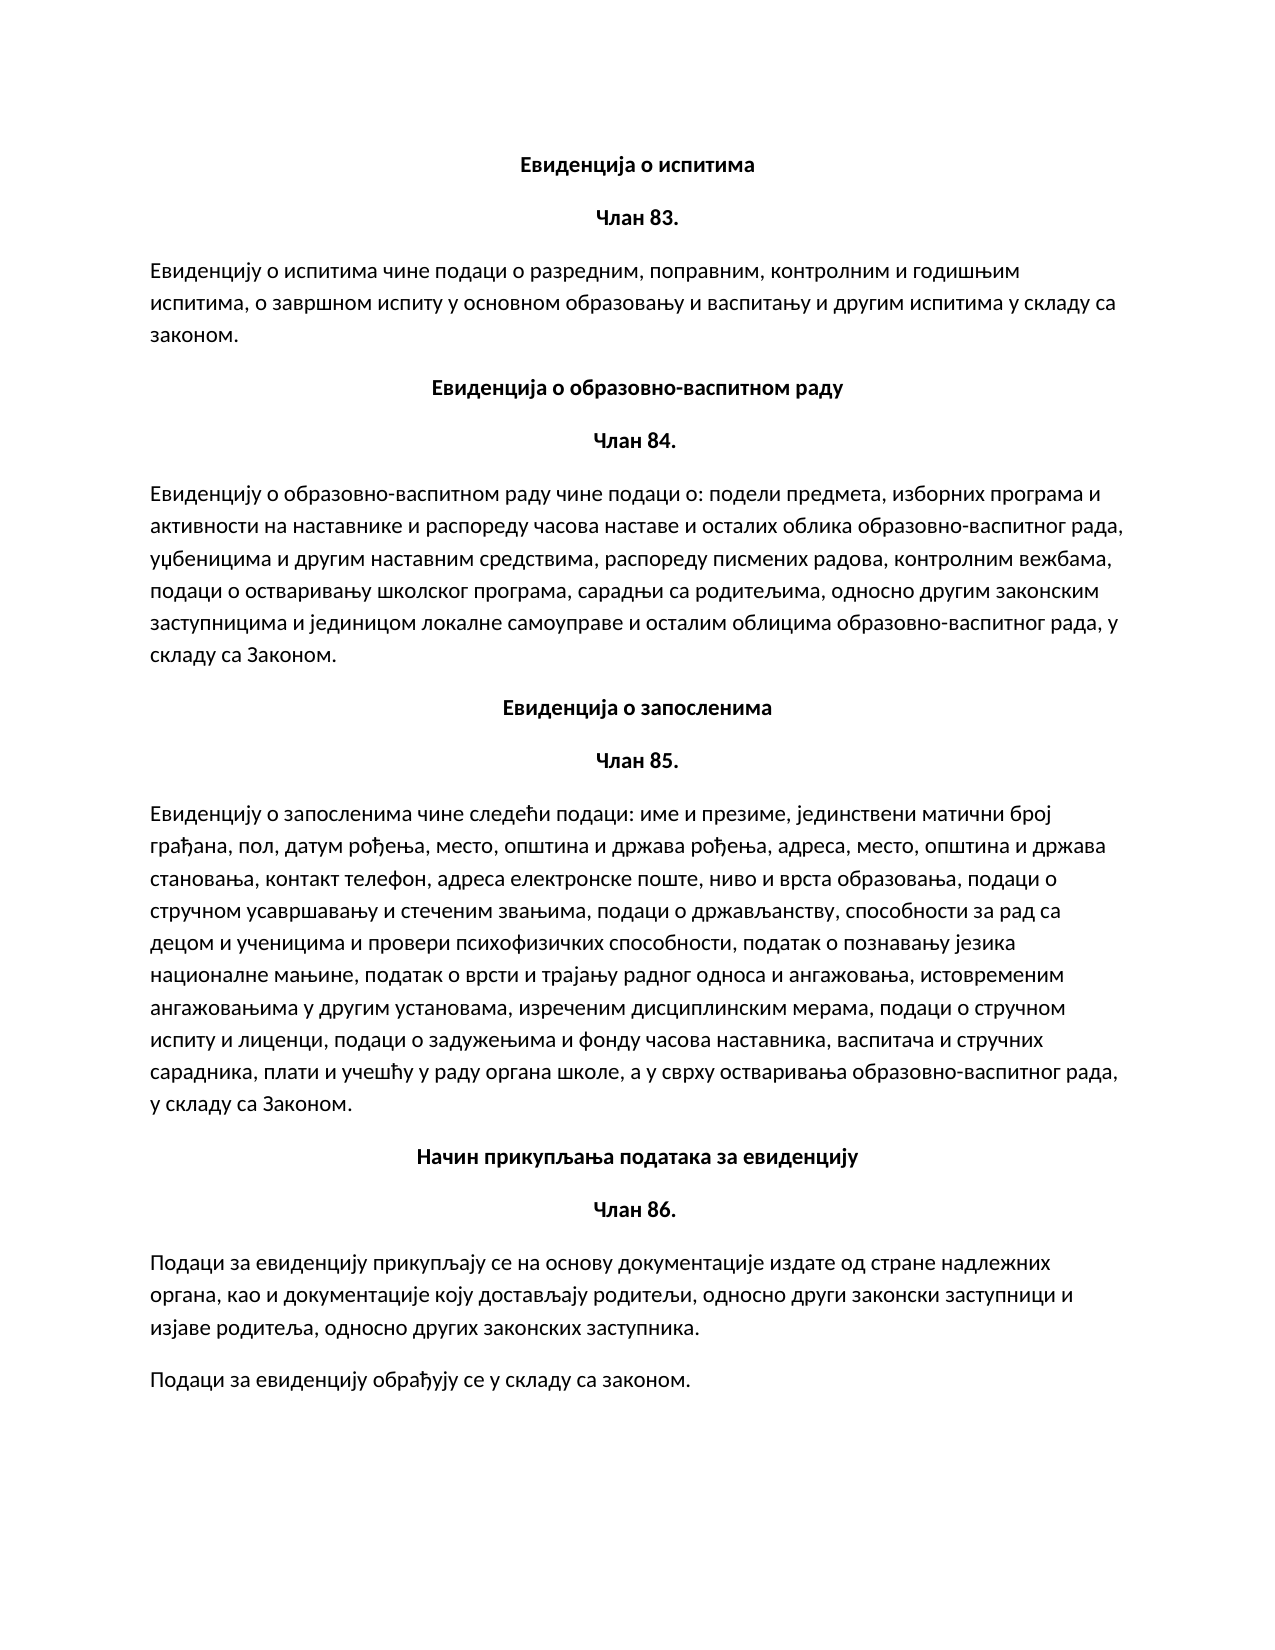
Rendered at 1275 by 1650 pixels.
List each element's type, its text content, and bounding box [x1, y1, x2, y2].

text Подаци за евиденцију прикупљају се на основу документације издате од стране надлежних органа, као и документације коју достављају родитељи, односно други законски заступници и изјавe родитеља, односно других законских заступника. [150, 1248, 1125, 1341]
text Начин прикупљања података за евиденцију [150, 1142, 1125, 1170]
text Евиденција о образовно-васпитном раду [150, 373, 1125, 401]
text Евиденцију о образовно-васпитном раду чине подаци о: подели предмета, изборних програма и активности на наставнике и распореду часова наставе и осталих облика образовно-васпитног рада, уџбеницима и другим наставним средствима, распореду писмених радова, контролним вежбама, подаци о остваривању школског програма, сарадњи са родитељима, односно другим законским заступницима и јединицом локалне самоуправе и осталим облицима образовно-васпитног рада, у складу са Законом. [150, 479, 1125, 668]
text Евиденцију о запосленима чине следећи подаци: име и презиме, јединствени матични број грађана, пол, датум рођења, место, општина и држава рођења, адреса, место, општина и држава становања, контакт телефон, адреса електронске поште, ниво и врста образовања, подаци о стручном усавршавању и стеченим звањима, подаци о држављанству, способности за рад са децом и ученицима и провери психофизичких способности, податак о познавању језика националне мањине, податак о врсти и трајању радног односа и ангажовања, истовременим ангажовањима у другим установама, изреченим дисциплинским мерама, подаци о стручном испиту и лиценци, подаци о задужењима и фонду часова наставника, васпитача и стручних сарадника, плати и учешћу у раду органа школе, а у сврху остваривања образовно-васпитног рада, у складу са Законом. [150, 799, 1125, 1117]
text Члан 86. ﻿ [150, 1195, 1125, 1223]
text Члан 85. [150, 746, 1125, 774]
text Евиденција о испитима [150, 150, 1125, 178]
text Подаци за евиденцију обрађују се у складу са законом. [150, 1366, 1125, 1394]
text Евиденција о запосленима [150, 693, 1125, 721]
text Члан 84. ﻿ [150, 426, 1125, 454]
text Члан 83. [150, 203, 1125, 231]
text Евиденцију о испитима чине подаци о разредним, поправним, контролним и годишњим испитима, о завршном испиту у основном образовању и васпитању и другим испитима у складу са законом. [150, 256, 1125, 348]
